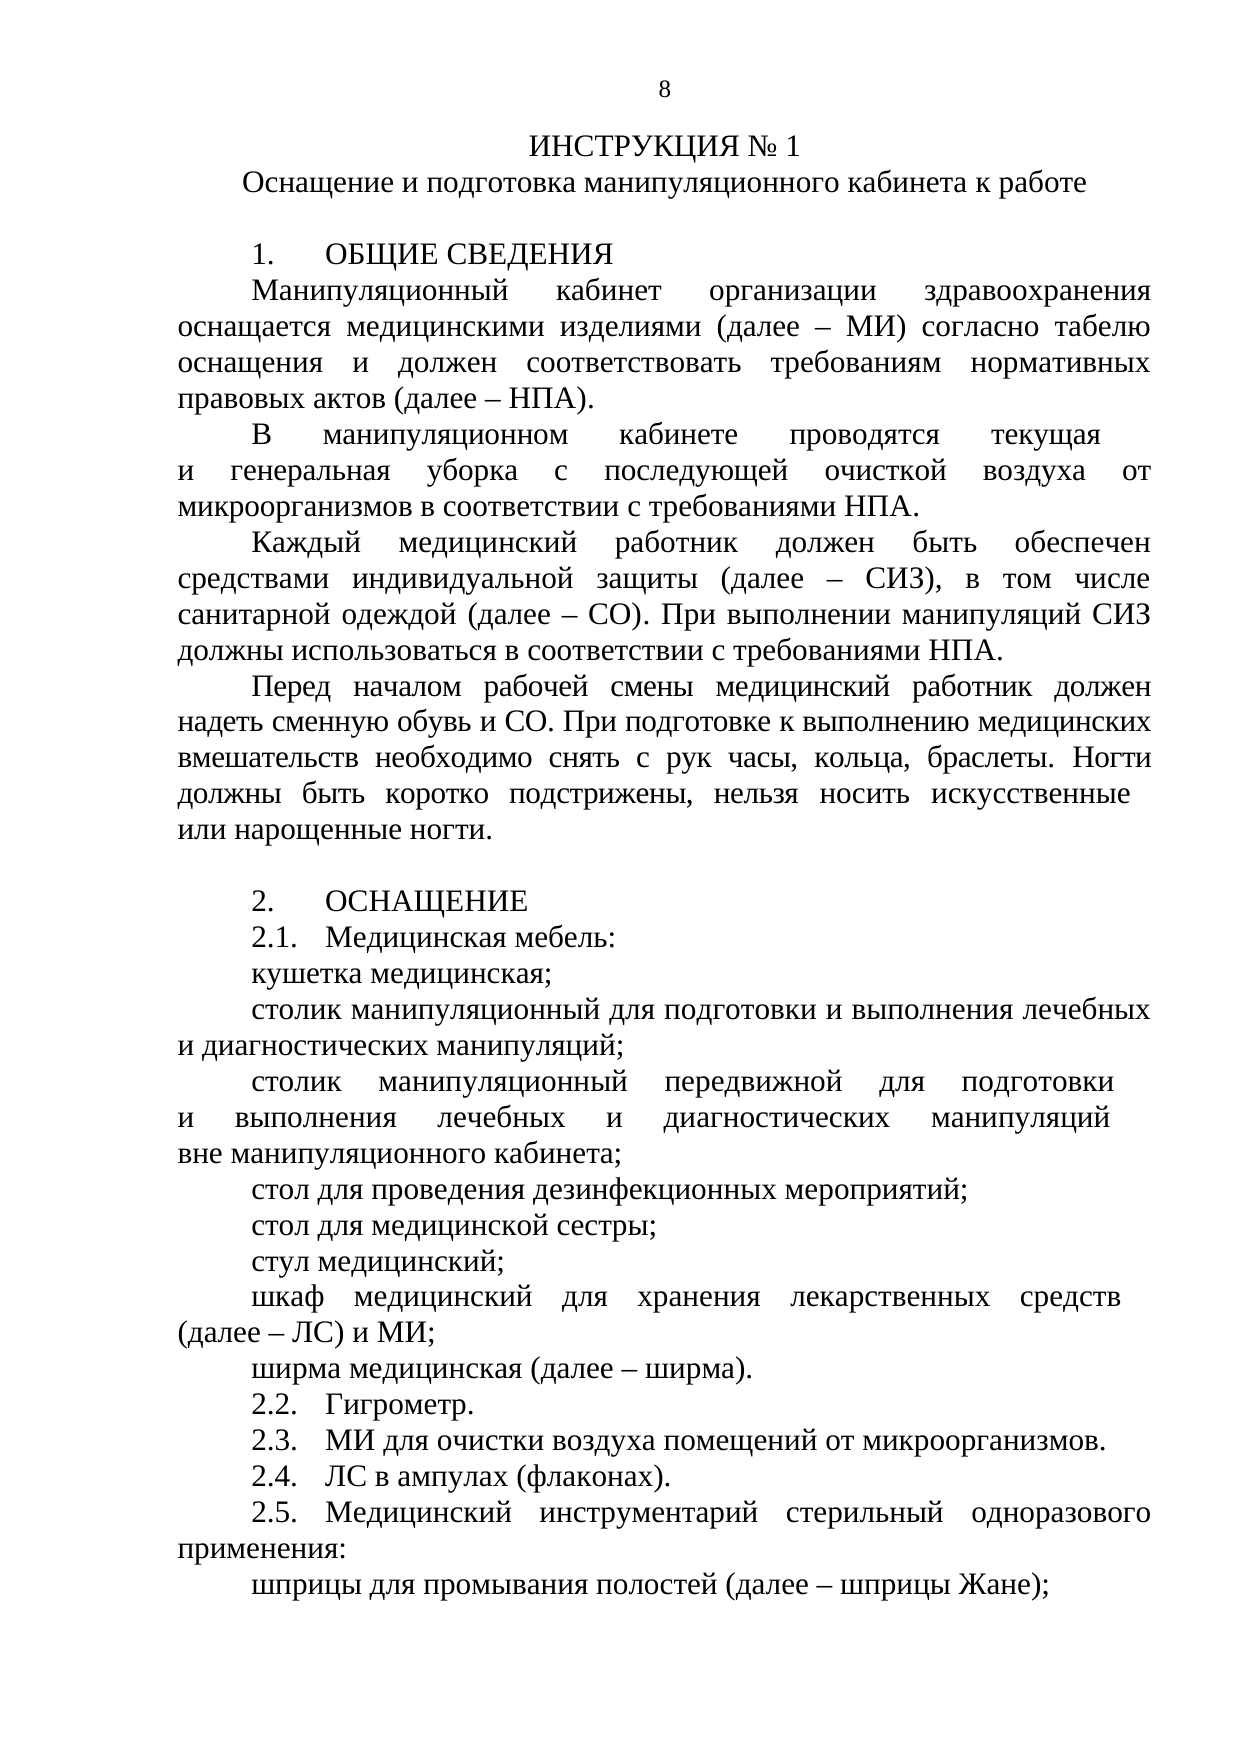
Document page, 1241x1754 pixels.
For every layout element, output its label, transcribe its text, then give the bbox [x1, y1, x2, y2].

list ОБЩИЕ СВЕДЕНИЯ [177, 236, 1152, 271]
text шкаф медицинский для хранения лекарственных средств (далее – ЛС) и МИ; [177, 1278, 1152, 1349]
text столик манипуляционный для подготовки и выполнения лечебных и диагностических манипуляций; [177, 990, 1152, 1062]
text ИНСТРУКЦИЯ № 1 [177, 128, 1152, 164]
text 2.5. Медицинский инструментарий стерильный одноразового применения: [177, 1493, 1152, 1565]
text кушетка медицинская; [177, 954, 1152, 990]
text шприцы для промывания полостей (далее – шприцы Жане); [177, 1565, 1152, 1601]
text 2.4. ЛС в ампулах (флаконах). [177, 1457, 1152, 1493]
text столик манипуляционный передвижной для подготовки и выполнения лечебных и диагностических манипуляций вне манипуляционного кабинета; [177, 1062, 1152, 1170]
text Манипуляционный кабинет организации здравоохранения оснащается медицинскими изделиями (далее – МИ) согласно табелю оснащения и должен соответствовать требованиям нормативных правовых актов (далее – НПА). [177, 271, 1152, 415]
text 2.2. Гигрометр. [177, 1386, 1152, 1421]
text В манипуляционном кабинете проводятся текущая и генеральная уборка с последующей очисткой воздуха от микроорганизмов в соответствии с требованиями НПА. [177, 415, 1152, 523]
text ширма медицинская (далее – ширма). [177, 1349, 1152, 1386]
text 2.1. Медицинская мебель: [177, 918, 1152, 954]
text Перед началом рабочей смены медицинский работник должен надеть сменную обувь и СО. При подготовке к выполнению медицинских вмешательств необходимо снять с рук часы, кольца, браслеты. Ногти должны быть коротко подстрижены, нельзя носить искусственные или нарощенные ногти. [177, 667, 1152, 846]
text Каждый медицинский работник должен быть обеспечен средствами индивидуальной защиты (далее – СИЗ), в том числе санитарной одеждой (далее – СО). При выполнении манипуляций СИЗ должны использоваться в соответствии с требованиями НПА. [177, 523, 1152, 667]
list ОСНАЩЕНИЕ [177, 882, 1152, 918]
text стол для проведения дезинфекционных мероприятий; [177, 1170, 1152, 1206]
text 2.3. МИ для очистки воздуха помещений от микроорганизмов. [177, 1421, 1152, 1457]
text стул медицинский; [177, 1242, 1152, 1278]
text стол для медицинской сестры; [177, 1206, 1152, 1242]
text Оснащение и подготовка манипуляционного кабинета к работе [177, 164, 1152, 199]
